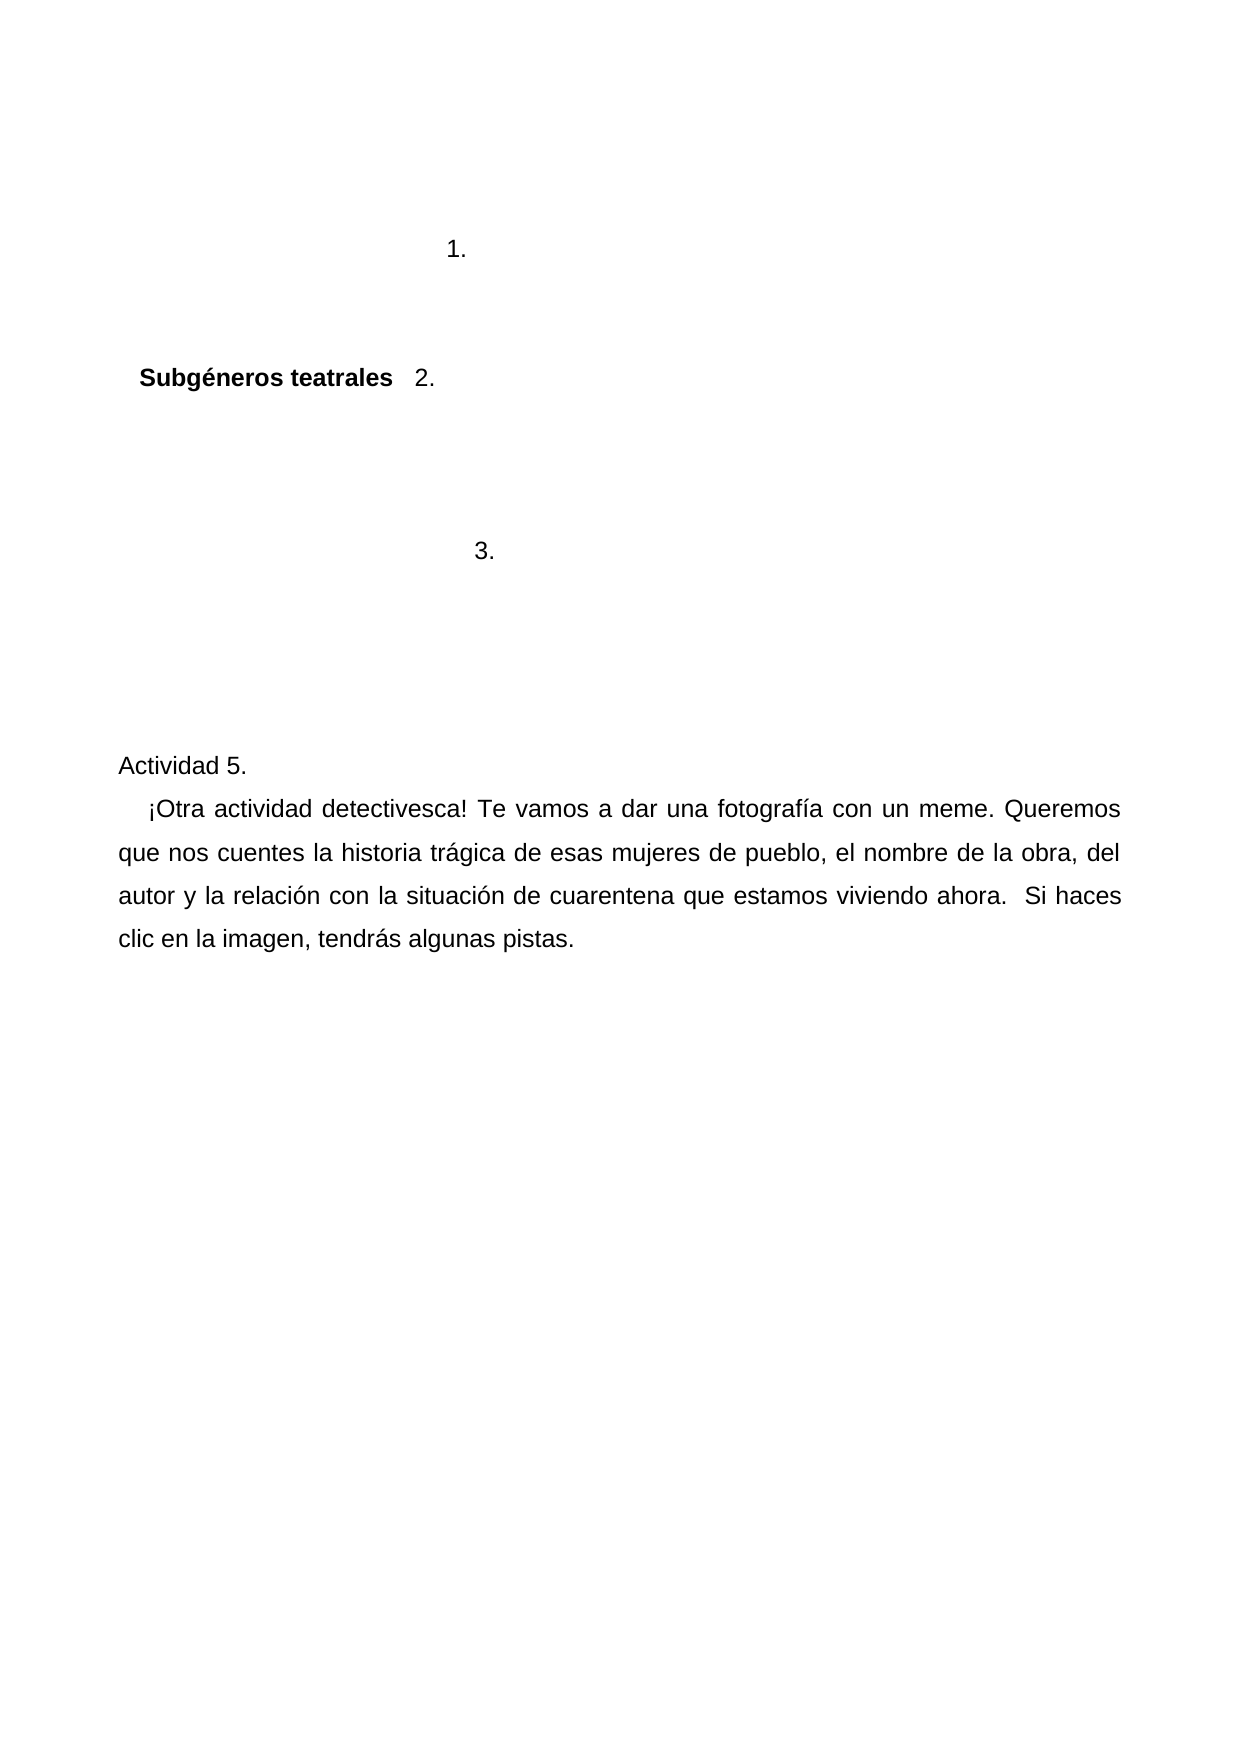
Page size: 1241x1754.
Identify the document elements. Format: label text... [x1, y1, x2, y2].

text Actividad 5. [118, 708, 1122, 780]
text ¡Otra actividad detectivesca! Te vamos a dar una fotografía con un meme. Queremos que nos cuentes la historia trágica de esas mujeres de pueblo, el nombre de la obra, del autor y la relación con la situación de cuarentena que estamos viviendo ahora. Si haces clic en la imagen, tendrás algunas pistas. [118, 794, 1122, 953]
text 1. Subgéneros teatrales 2. ​ 3. [118, 191, 1122, 564]
